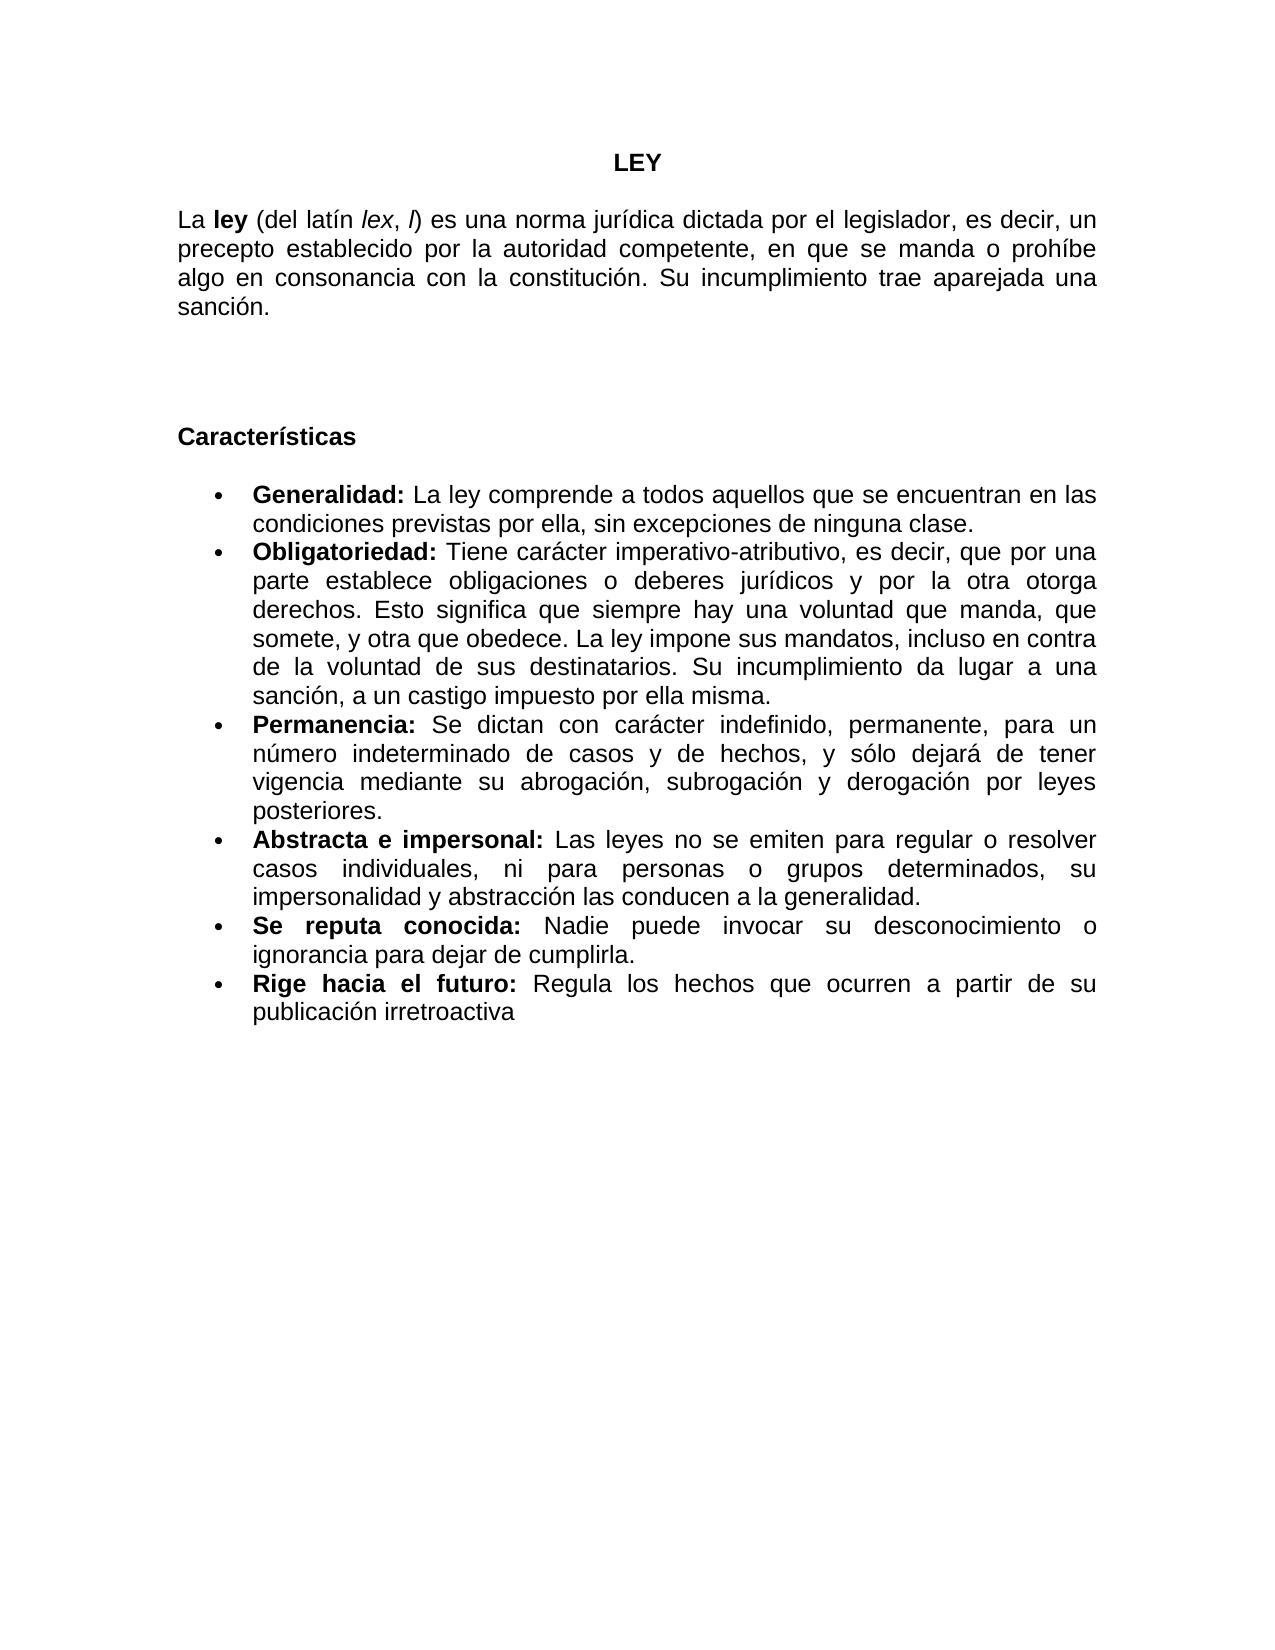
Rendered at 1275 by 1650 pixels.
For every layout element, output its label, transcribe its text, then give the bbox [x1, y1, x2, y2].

list Permanencia: Se dictan con carácter indefinido, permanente, para un número indeterminado de casos y de hechos, y sólo dejará de tener vigencia mediante su abrogación, subrogación y derogación por leyes posteriores. [215, 710, 1098, 825]
text Características [177, 422, 1098, 451]
list Rige hacia el futuro: Regula los hechos que ocurren a partir de su publicación irretroactiva [215, 969, 1098, 1026]
list Abstracta e impersonal: Las leyes no se emiten para regular o resolver casos individuales, ni para personas o grupos determinados, su impersonalidad y abstracción las conducen a la generalidad. [215, 825, 1098, 911]
list Obligatoriedad: Tiene carácter imperativo-atributivo, es decir, que por una parte establece obligaciones o deberes jurídicos y por la otra otorga derechos. Esto significa que siempre hay una voluntad que manda, que somete, y otra que obedece. La ley impone sus mandatos, incluso en contra de la voluntad de sus destinatarios. Su incumplimiento da lugar a una sanción, a un castigo impuesto por ella misma. [215, 537, 1098, 710]
text LEY [177, 148, 1098, 176]
list Se reputa conocida: Nadie puede invocar su desconocimiento o ignorancia para dejar de cumplirla. [215, 911, 1098, 969]
list Generalidad: La ley comprende a todos aquellos que se encuentran en las condiciones previstas por ella, sin excepciones de ninguna clase. [215, 480, 1098, 537]
text La ley (del latín lex, l) es una norma jurídica dictada por el legislador, es decir, un precepto establecido por la autoridad competente, en que se manda o prohíbe algo en consonancia con la constitución. Su incumplimiento trae aparejada una sanción. [177, 206, 1098, 321]
